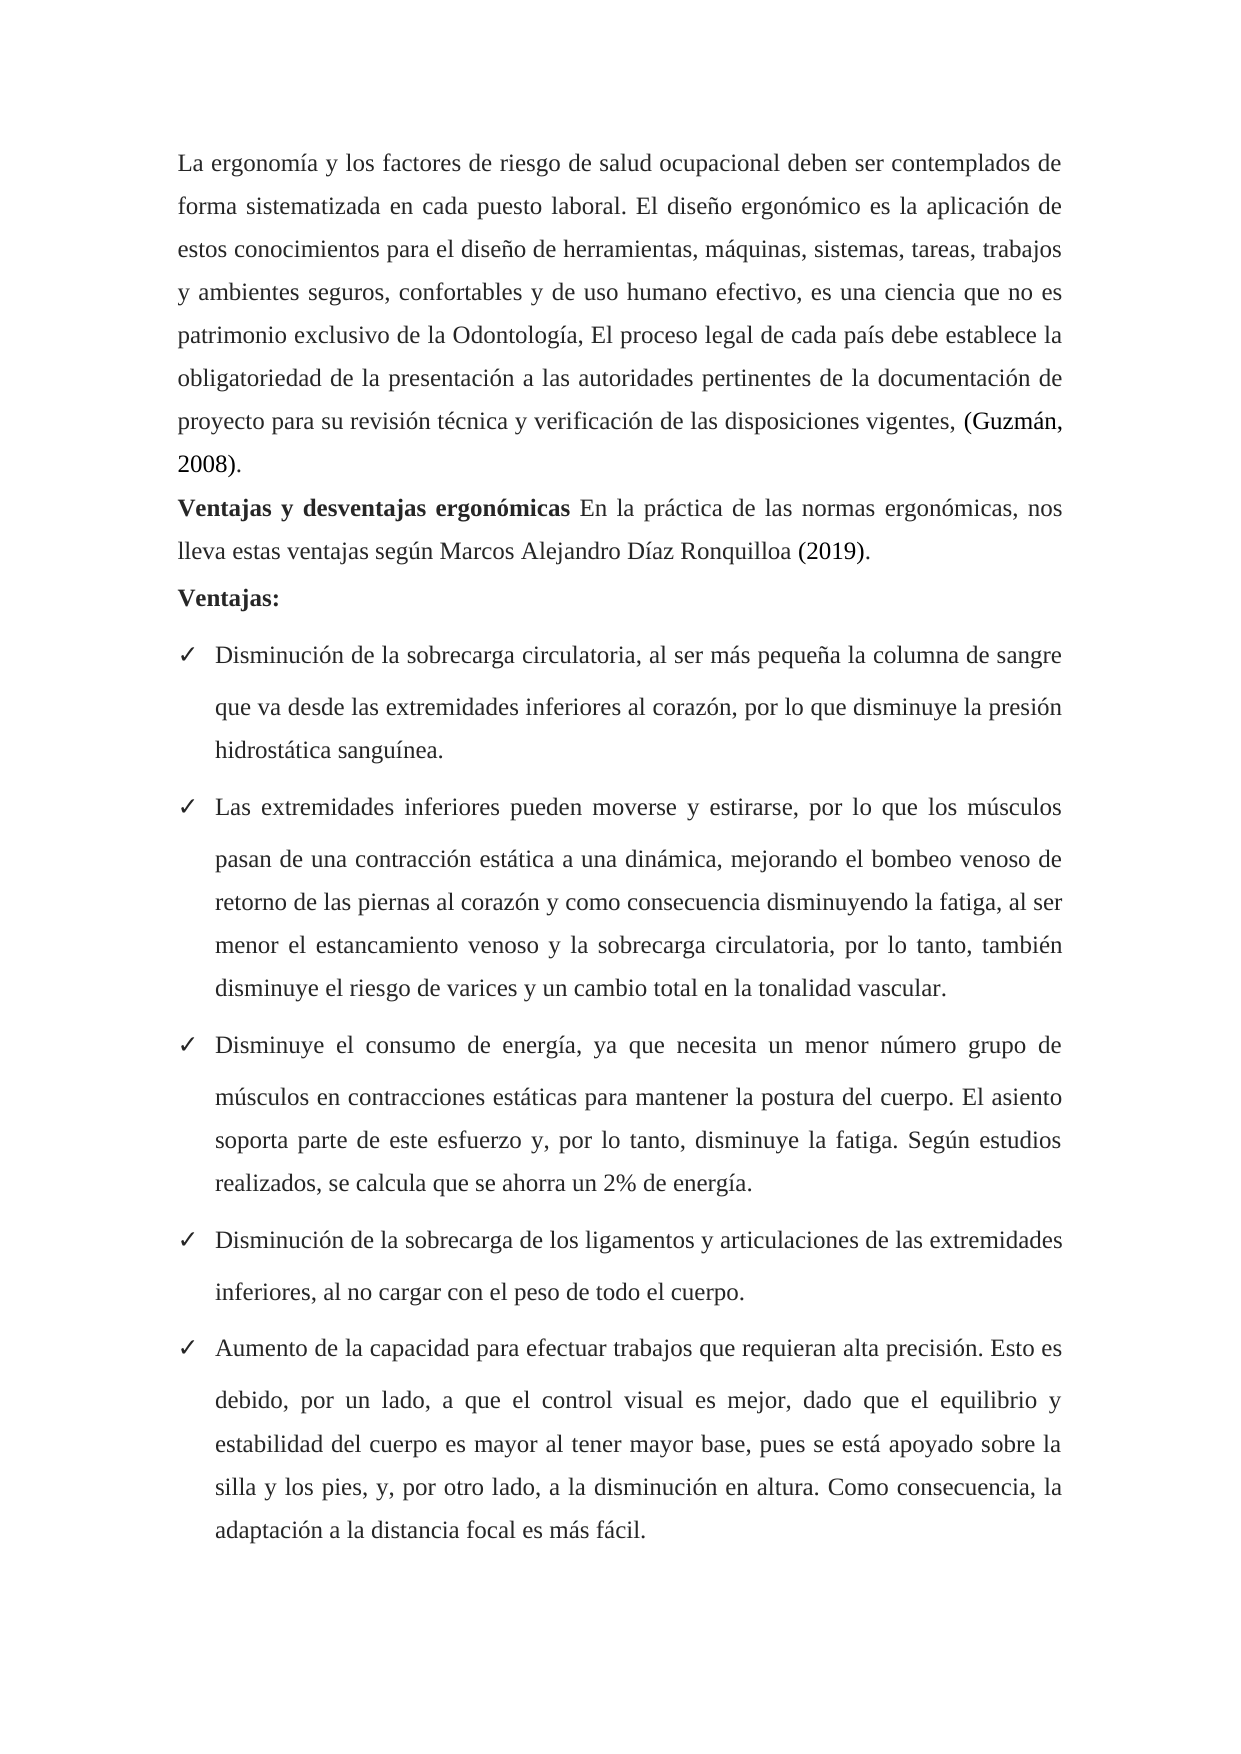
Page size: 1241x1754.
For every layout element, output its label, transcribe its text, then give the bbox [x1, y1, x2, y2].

text Ventajas y desventajas ergonómicas En la práctica de las normas ergonómicas, nos lleva estas ventajas según Marcos Alejandro Díaz Ronquilloa . [177, 493, 1063, 564]
text La ergonomía y los factores de riesgo de salud ocupacional deben ser contemplados de forma sistematizada en cada puesto laboral. El diseño ergonómico es la aplicación de estos conocimientos para el diseño de herramientas, máquinas, sistemas, tareas, trabajos y ambientes seguros, confortables y de uso humano efectivo, es una ciencia que no es patrimonio exclusivo de la Odontología, El proceso legal de cada país debe establece la obligatoriedad de la presentación a las autoridades pertinentes de la documentación de proyecto para su revisión técnica y verificación de las disposiciones vigentes, . [177, 148, 1063, 478]
list Disminuye el consumo de energía, ya que necesita un menor número grupo de músculos en contracciones estáticas para mantener la postura del cuerpo. El asiento soporta parte de este esfuerzo y, por lo tanto, disminuye la fatiga. Según estudios realizados, se calcula que se ahorra un 2% de energía. [177, 1016, 1063, 1197]
list Aumento de la capacidad para efectuar trabajos que requieran alta precisión. Esto es debido, por un lado, a que el control visual es mejor, dado que el equilibrio y estabilidad del cuerpo es mayor al tener mayor base, pues se está apoyado sobre la silla y los pies, y, por otro lado, a la disminución en altura. Como consecuencia, la adaptación a la distancia focal es más fácil. [177, 1320, 1063, 1544]
list Las extremidades inferiores pueden moverse y estirarse, por lo que los músculos pasan de una contracción estática a una dinámica, mejorando el bombeo venoso de retorno de las piernas al corazón y como consecuencia disminuyendo la fatiga, al ser menor el estancamiento venoso y la sobrecarga circulatoria, por lo tanto, también disminuye el riesgo de varices y un cambio total en la tonalidad vascular. [177, 778, 1063, 1002]
list Disminución de la sobrecarga circulatoria, al ser más pequeña la columna de sangre que va desde las extremidades inferiores al corazón, por lo que disminuye la presión hidrostática sanguínea. [177, 626, 1063, 764]
text Ventajas: [177, 583, 1063, 612]
list Disminución de la sobrecarga de los ligamentos y articulaciones de las extremidades inferiores, al no cargar con el peso de todo el cuerpo. [177, 1211, 1063, 1306]
